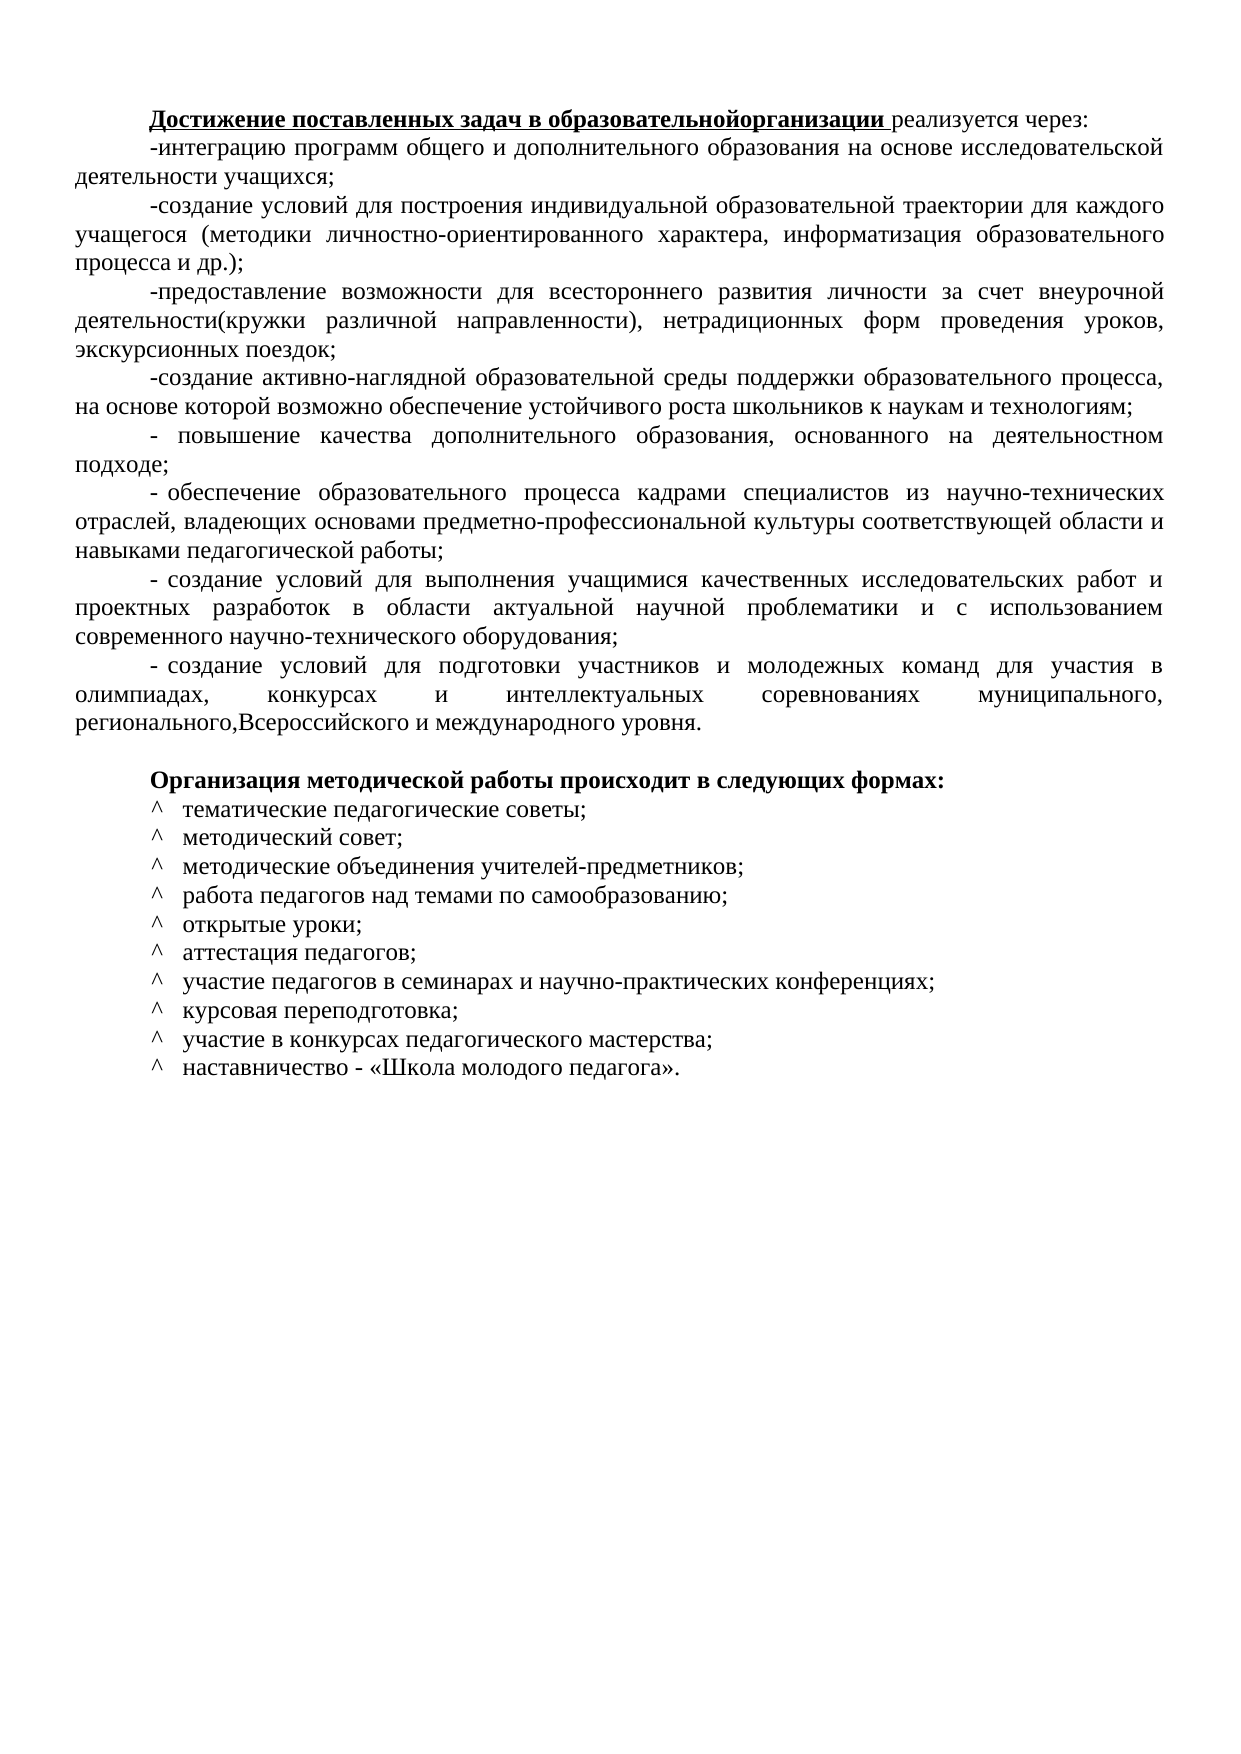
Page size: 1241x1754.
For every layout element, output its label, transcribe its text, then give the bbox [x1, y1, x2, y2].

text -создание условий для построения индивидуальной образовательной траектории для каждого учащегося (методики личностно-ориентированного характера, информатизация образовательного процесса и др.); [75, 190, 1165, 276]
text ^ наставничество - «Школа молодого педагога». [151, 1052, 1165, 1081]
text ^ участие в конкурсах педагогического мастерства; [151, 1024, 1165, 1052]
text ^ курсовая переподготовка; [151, 995, 1165, 1024]
text -интеграцию программ общего и дополнительного образования на основе исследовательской деятельности учащихся; [75, 132, 1164, 190]
text - повышение качества дополнительного образования, основанного на деятельностном подходе; [75, 420, 1164, 477]
text ^ методические объединения учителей-предметников; [151, 851, 1165, 880]
text -создание активно-наглядной образовательной среды поддержки образовательного процесса, на основе которой возможно обеспечение устойчивого роста школьников к наукам и технологиям; [75, 362, 1164, 420]
text ^ аттестация педагогов; [151, 937, 1165, 966]
text ^ участие педагогов в семинарах и научно-практических конференциях; [151, 966, 1165, 995]
list создание условий для выполнения учащимися качественных исследовательских работ и проектных разработок в области актуальной научной проблематики и с использованием современного научно-технического оборудования; [75, 564, 1164, 650]
list создание условий для подготовки участников и молодежных команд для участия в олимпиадах, конкурсах и интеллектуальных соревнованиях муниципального, регионального,Всероссийского и международного уровня. [75, 650, 1164, 736]
text Достижение поставленных задач в образовательнойорганизации реализуется через: [149, 104, 1165, 132]
text ^ открытые уроки; [151, 909, 1165, 937]
text -предоставление возможности для всестороннего развития личности за счет внеурочной деятельности(кружки различной направленности), нетрадиционных форм проведения уроков, экскурсионных поездок; [75, 276, 1165, 362]
list обеспечение образовательного процесса кадрами специалистов из научно-технических отраслей, владеющих основами предметно-профессиональной культуры соответствующей области и навыками педагогической работы; [75, 477, 1165, 564]
text ^ методический совет; [151, 822, 1165, 851]
text Организация методической работы происходит в следующих формах: [149, 765, 1165, 794]
text ^ тематические педагогические советы; [151, 794, 1165, 822]
text ^ работа педагогов над темами по самообразованию; [151, 880, 1165, 909]
